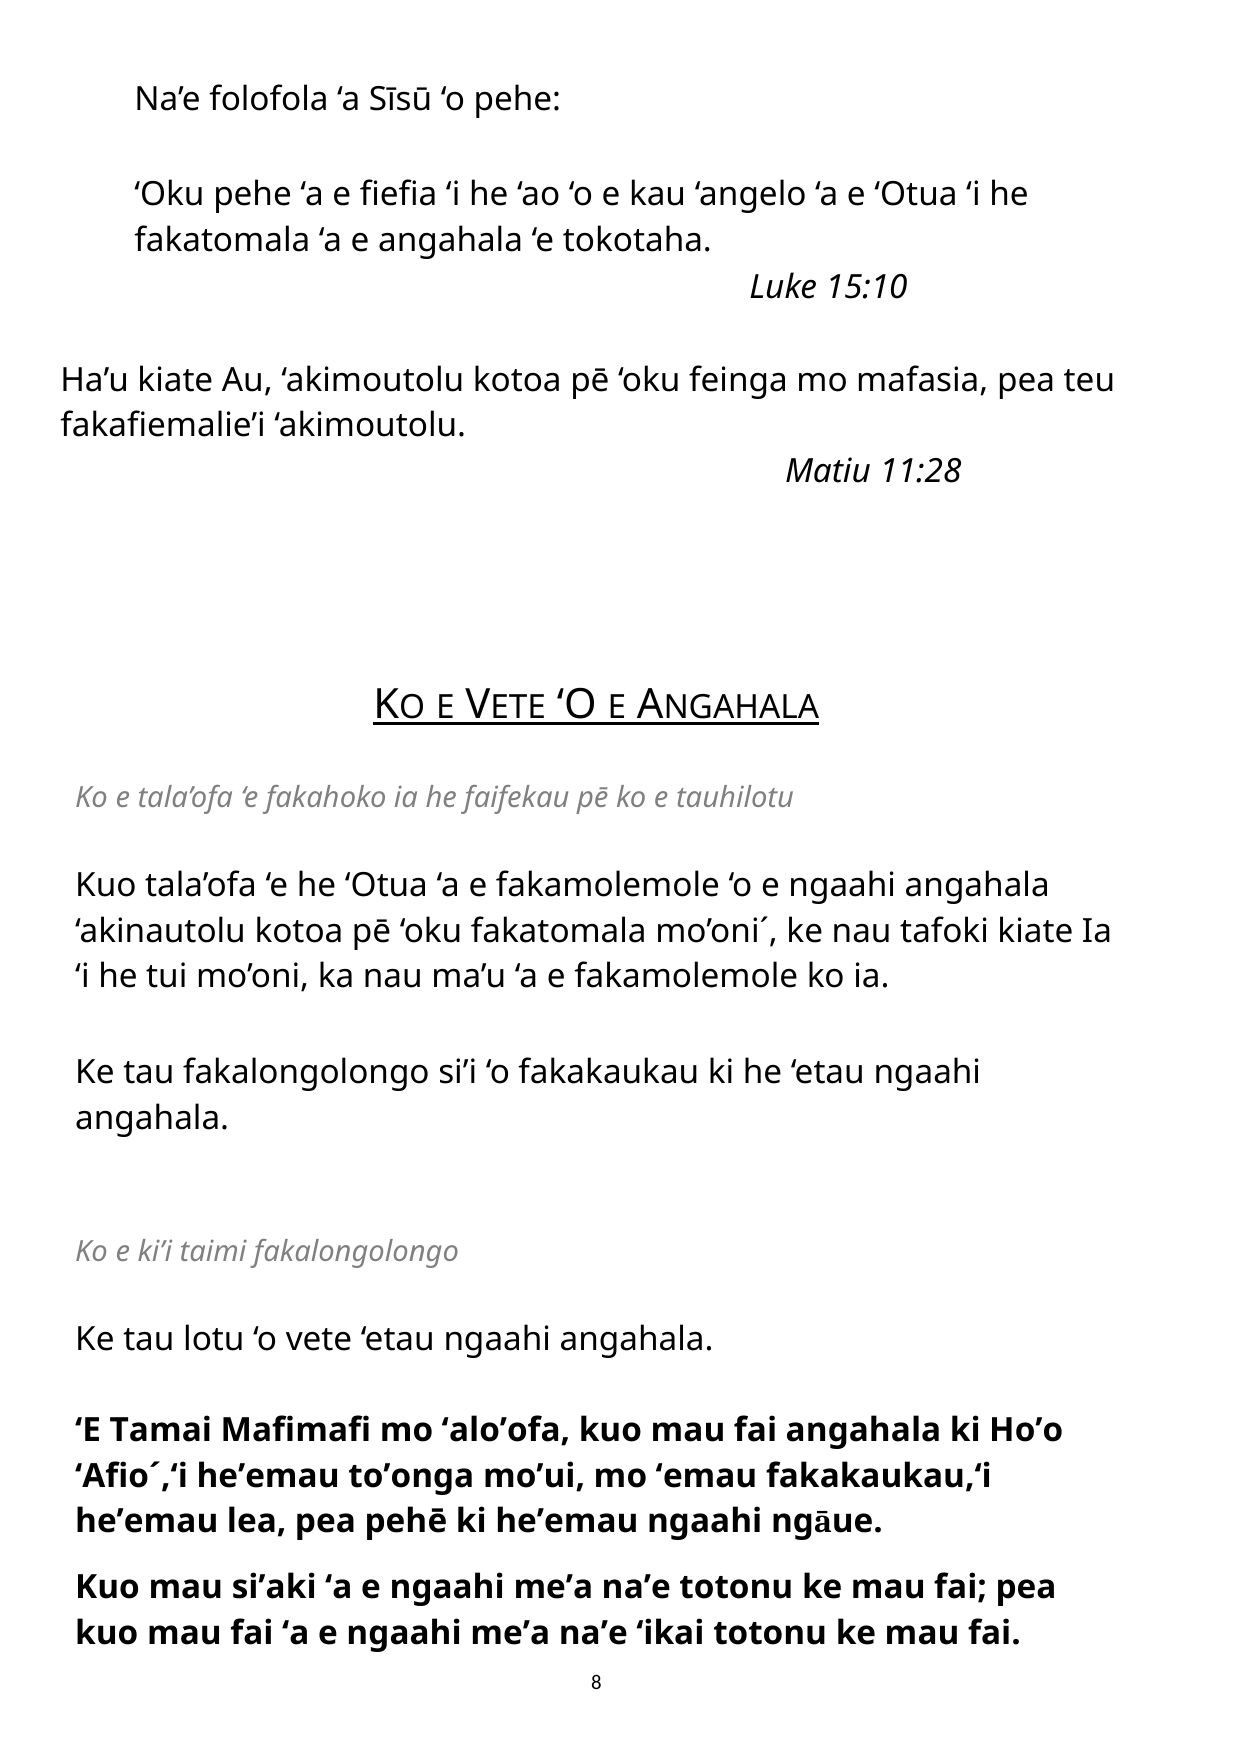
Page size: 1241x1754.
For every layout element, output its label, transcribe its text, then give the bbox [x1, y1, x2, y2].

text ‘E Tamai Mafimafi mo ‘alo’ofa, kuo mau fai angahala ki Ho’o ‘Afio´,‘i he’emau to’onga mo’ui, mo ‘emau fakakaukau,‘i he’emau lea, pea pehē ki he’emau ngaahi ngāue. [75, 1406, 1117, 1542]
text Luke 15:10 [134, 263, 1117, 308]
text ‘Oku pehe ‘a e fiefia ‘i he ‘ao ‘o e kau ‘angelo ‘a e ‘Otua ‘i he fakatomala ‘a e angahala ‘e tokotaha. [134, 170, 1117, 261]
text Ko e Vete ‘O e Angahala [75, 674, 1117, 731]
text Ko e tala’ofa ‘e fakahoko ia he faifekau pē ko e tauhilotu [75, 776, 1117, 816]
text Ha’u kiate Au, ‘akimoutolu kotoa pē ‘oku feinga mo mafasia, pea teu fakafiemalie’i ‘akimoutolu. [60, 356, 1117, 447]
text Matiu 11:28 [134, 447, 1117, 492]
text Ko e ki’i taimi fakalongolongo [75, 1230, 1117, 1270]
text Ke tau lotu ‘o vete ‘etau ngaahi angahala. [75, 1315, 1117, 1361]
text Na’e folofola ‘a Sīsū ‘o pehe: [134, 75, 1117, 120]
text Ke tau fakalongolongo si’i ‘o fakakaukau ki he ‘etau ngaahi angahala. [75, 1048, 1117, 1139]
text Kuo tala’ofa ‘e he ‘Otua ‘a e fakamolemole ‘o e ngaahi angahala ‘akinautolu kotoa pē ‘oku fakatomala mo’oni´, ke nau tafoki kiate Ia ‘i he tui mo’oni, ka nau ma’u ‘a e fakamolemole ko ia. [75, 861, 1117, 997]
text Kuo mau si’aki ‘a e ngaahi me’a na’e totonu ke mau fai; pea kuo mau fai ‘a e ngaahi me’a na’e ‘ikai totonu ke mau fai. [75, 1563, 1117, 1654]
